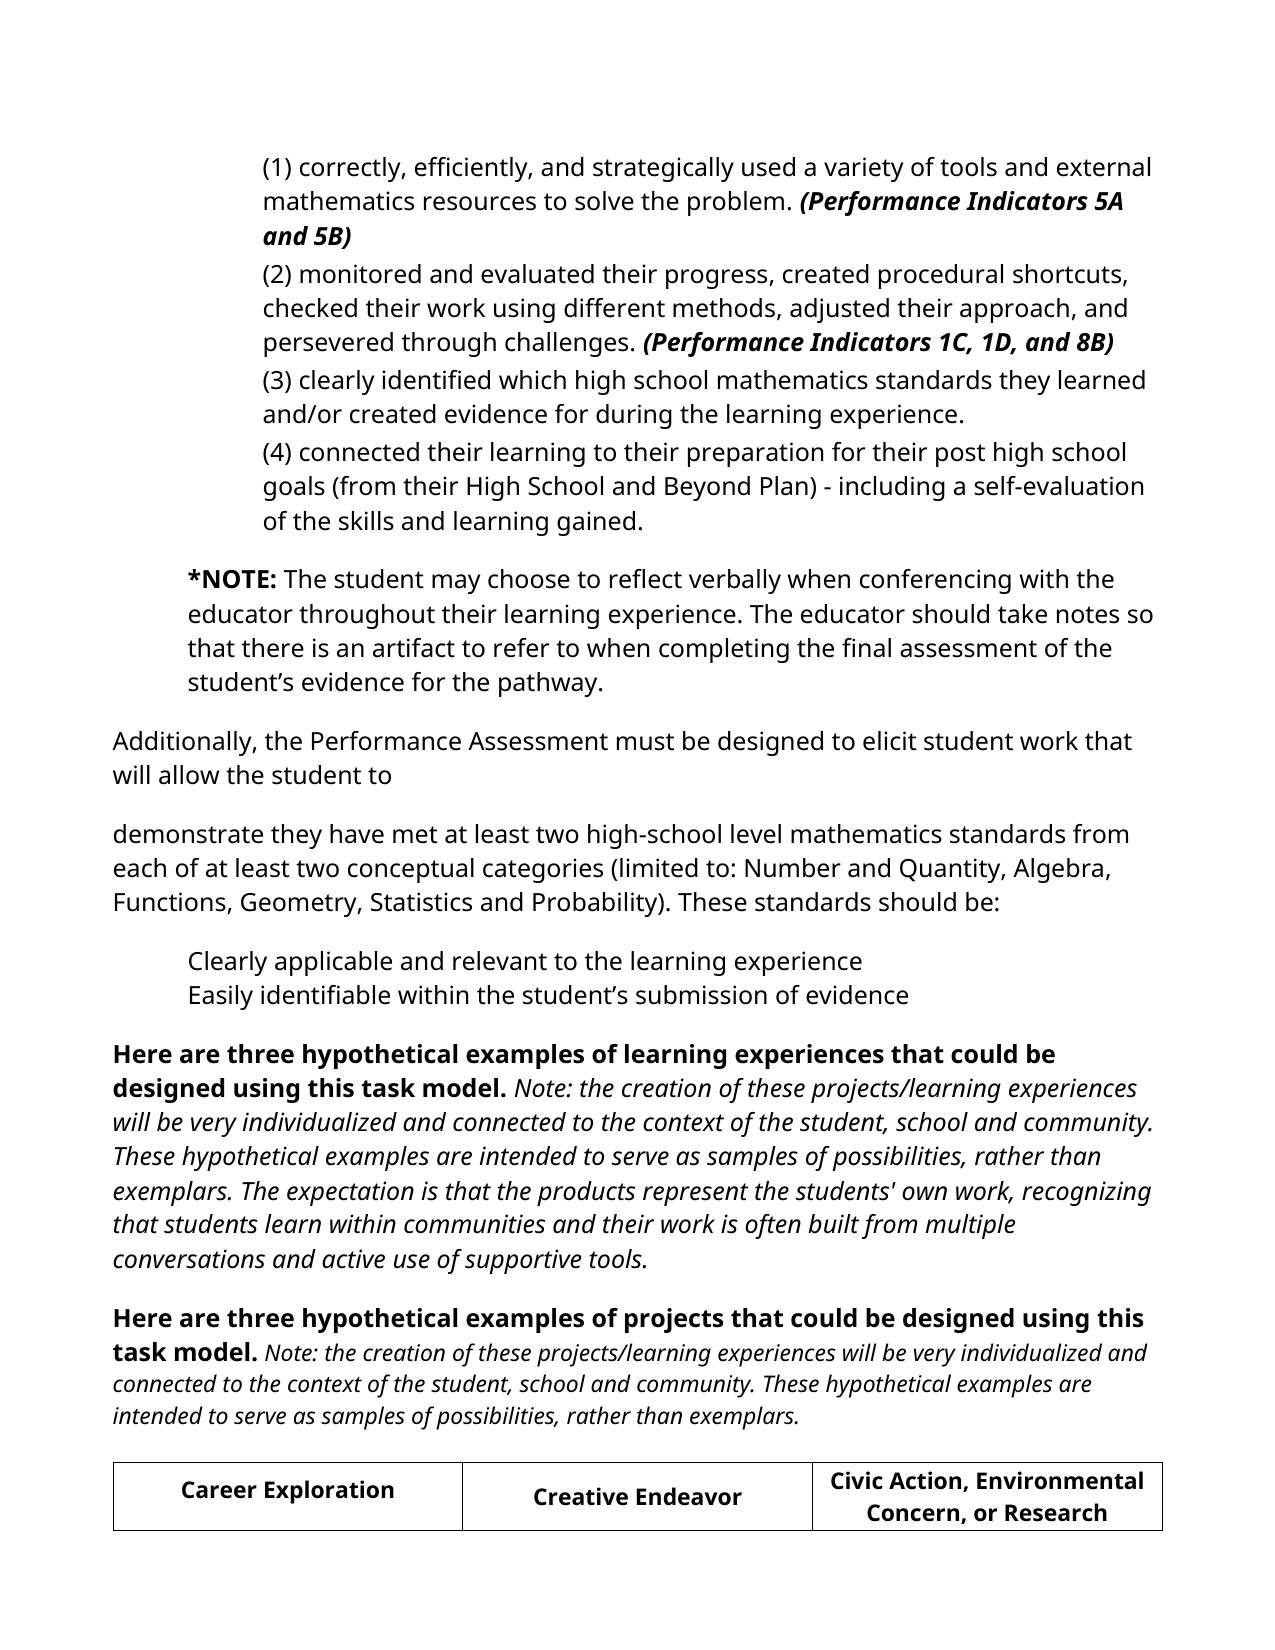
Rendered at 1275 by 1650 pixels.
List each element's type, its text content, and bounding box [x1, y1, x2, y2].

text Here are three hypothetical examples of learning experiences that could be designed using this task model. Note: the creation of these projects/learning experiences will be very individualized and connected to the context of the student, school and community. These hypothetical examples are intended to serve as samples of possibilities, rather than exemplars. The expectation is that the products represent the students' own work, recognizing that students learn within communities and their work is often built from multiple conversations and active use of supportive tools. [112, 1037, 1162, 1275]
text Additionally, the Performance Assessment must be designed to elicit student work that will allow the student to [112, 723, 1162, 792]
list (2) monitored and evaluated their progress, created procedural shortcuts, checked their work using different methods, adjusted their approach, and persevered through challenges. (Performance Indicators 1C, 1D, and 8B) [225, 256, 1162, 358]
list (3) clearly identified which high school mathematics standards they learned and/or created evidence for during the learning experience. [225, 363, 1162, 431]
table_header Career Exploration [114, 1463, 462, 1530]
list Easily identifiable within the student’s submission of evidence [150, 978, 1162, 1012]
text Here are three hypothetical examples of projects that could be designed using this task model. Note: the creation of these projects/learning experiences will be very individualized and connected to the context of the student, school and community. These hypothetical examples are intended to serve as samples of possibilities, rather than exemplars. [112, 1300, 1162, 1431]
list Clearly applicable and relevant to the learning experience [150, 944, 1162, 978]
text *NOTE: The student may choose to reflect verbally when conferencing with the educator throughout their learning experience. The educator should take notes so that there is an artifact to refer to when completing the final assessment of the student’s evidence for the pathway. [187, 562, 1162, 698]
table_header Creative Endeavor [463, 1463, 812, 1530]
list (4) connected their learning to their preparation for their post high school goals (from their High School and Beyond Plan) - including a self-evaluation of the skills and learning gained. [225, 435, 1162, 537]
text demonstrate they have met at least two high-school level mathematics standards from each of at least two conceptual categories (limited to: Number and Quantity, Algebra, Functions, Geometry, Statistics and Probability). These standards should be: [112, 817, 1162, 919]
table_header Civic Action, Environmental Concern, or Research [813, 1463, 1162, 1530]
list (1) correctly, efficiently, and strategically used a variety of tools and external mathematics resources to solve the problem. (Performance Indicators 5A and 5B) [225, 150, 1162, 252]
